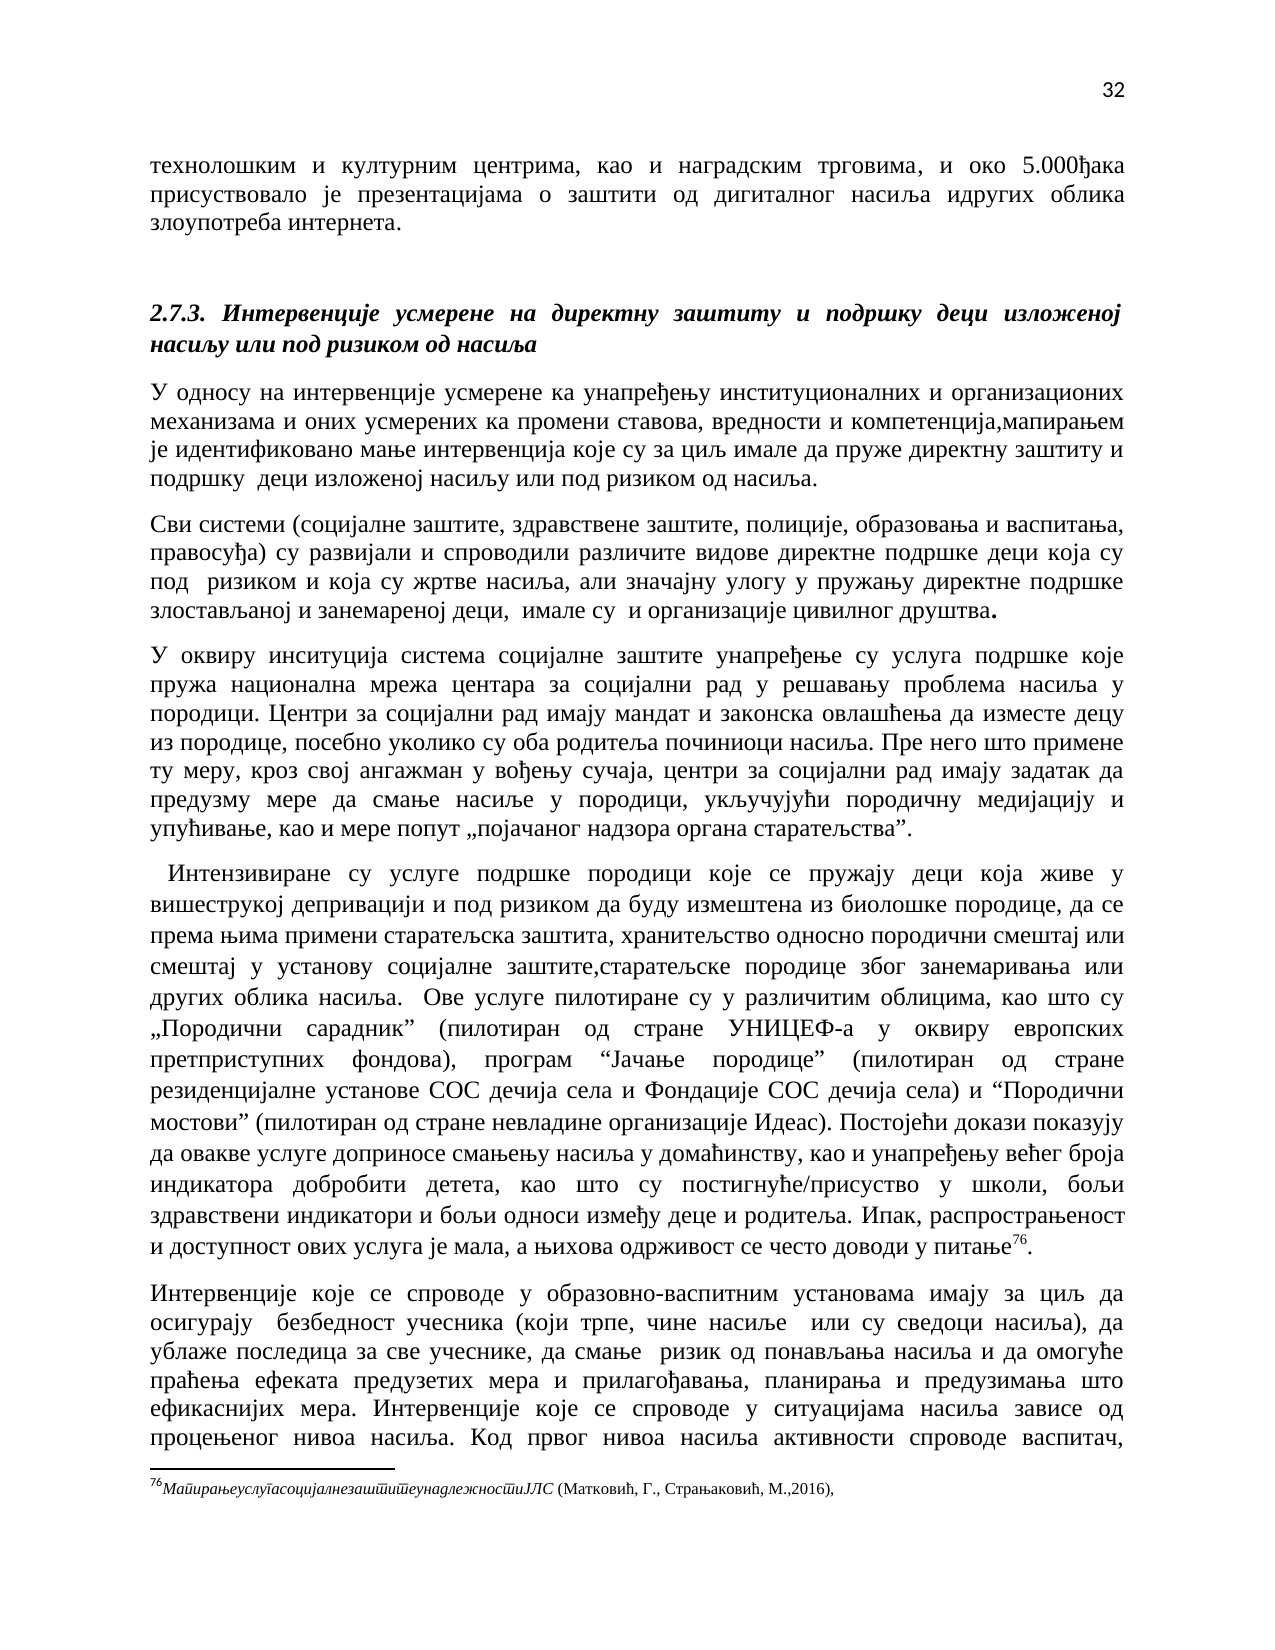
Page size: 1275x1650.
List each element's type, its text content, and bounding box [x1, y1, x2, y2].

text У оквиру инситуција система социјалне заштите унапређење су услуга подршке које пружа национална мрежа центара за социјални рад у решавању проблема насиља у породици. Центри за социјални рад имају мандат и законска овлашћења да изместе децу из породице, посебно уколико су оба родитеља починиоци насиља. Пре него што примене ту меру, кроз свој ангажман у вођењу сучаја, центри за социјални рад имају задатак да предузму мере да смање насиље у породици, укључујући породичну медијацију и упућивање, као и мере попут „појачаног надзора органа старатељства”. [150, 640, 1125, 842]
text У односу на интервенције усмерене ка унапређењу институционалних и организационих механизама и оних усмерених ка промени ставова, вредности и компетенција,мапирањем је идентификовано мање интервенција које су за циљ имале да пруже директну заштиту и подршку деци изложеној насиљу или под ризиком од насиља. [150, 377, 1125, 492]
text Сви системи (социјалне заштите, здравствене заштите, полиције, образовања и васпитања, правосуђа) су развијали и спроводили различите видове директне подршке деци која су под ризиком и која су жртве насиља, али значајну улогу у пружању директне подршке злостављаној и занемареној деци, имале су и организације цивилног друштва. [150, 509, 1125, 624]
text Интензивиране су услуге подршке породици које се пружају деци која живе у вишеструкој депривацији и под ризиком да буду измештена из биолошке породице, да се према њима примени старатељска заштита, хранитељство односно породични смештај или смештај у установу социјалне заштите,старатељске породице због занемаривања или других облика насиља. Ове услуге пилотиране су у различитим облицима, као што су „Породични сарадник” (пилотиран од стране УНИЦЕФ-а у оквиру европских претприступних фондова), програм “Јачање породице” (пилотиран од стране резиденцијалне установе СОС дечија села и Фондације СОС дечија села) и “Породични мостови” (пилотиран од стране невладине организације Идеас). Постојећи докази показују да овакве услуге доприносе смањењу насиља у домаћинству, као и унапређењу већег броја индикатора добробити детета, као што су постигнуће/присуство у школи, бољи здравствени индикатори и бољи односи између деце и родитеља. Ипак, распрострањеност и доступност ових услуга је мала, а њихова одрживост се често доводи у питање. [150, 858, 1125, 1259]
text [150, 1278, 1125, 1451]
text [150, 150, 1125, 236]
subtitle 2.7.3. Интервенције усмерене на директну заштиту и подршку деци изложеној насиљу или под ризиком од насиља [150, 298, 1125, 358]
